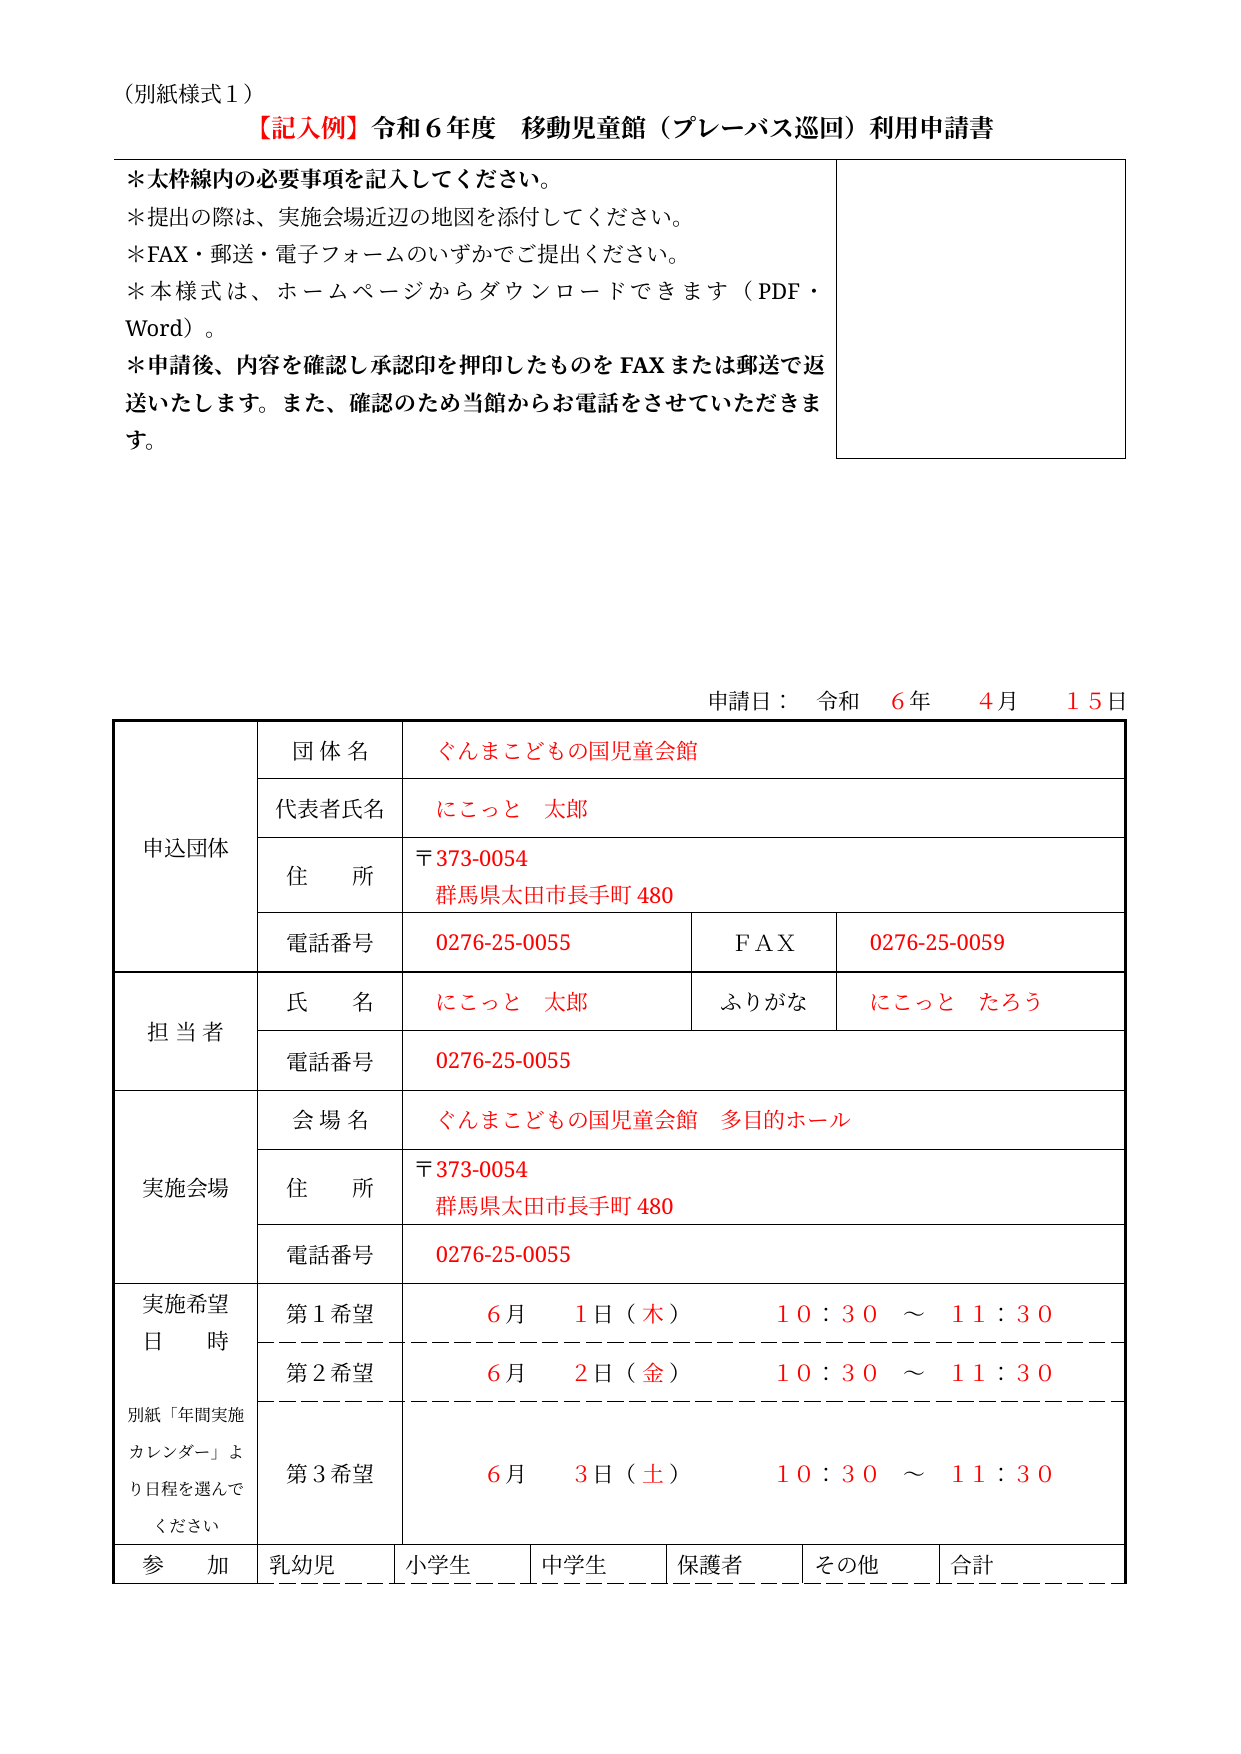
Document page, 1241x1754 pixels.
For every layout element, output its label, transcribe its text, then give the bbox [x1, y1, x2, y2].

table_cell 代表者氏名 [258, 779, 402, 837]
table_cell 0276-25-0059 [837, 913, 1124, 971]
table_cell ６月 １日（ 木 ） [403, 1284, 702, 1342]
table_cell 住 所 [258, 838, 402, 912]
table_cell 電話番号 [258, 1031, 402, 1089]
table_cell ＊太枠線内の必要事項を記入してください。 ＊提出の際は、実施会場近辺の地図を添付してください。 ＊FAX・郵送・電子フォームのいずかでご提出ください。 ＊本様式は、ホームページからダウンロードできます（PDF・Word）。 ＊申請後、内容を確認し承認印を押印したものをFAXまたは郵送で返送いたします。また、確認のため当館からお電話をさせていただきます。 [114, 160, 836, 457]
table_cell 実施希望 日 時 別紙「年間実施カレンダー」より日程を選んでください [115, 1284, 257, 1544]
table_cell にこっと 太郎 [403, 973, 691, 1030]
table_cell 合計 [940, 1545, 1073, 1583]
table_cell にこっと 太郎 [403, 779, 1124, 837]
table_cell 小学生 [395, 1545, 530, 1583]
table_cell 電話番号 [258, 1225, 402, 1283]
table_cell 会 場 名 [258, 1091, 402, 1148]
table_cell １０：３０ ～ １１：３０ [702, 1284, 1124, 1342]
text 申請日： 令和 ６年 ４月 １５日 [112, 682, 1128, 719]
table_cell 第１希望 [258, 1284, 402, 1342]
table_cell [1073, 1545, 1124, 1583]
table_cell 住 所 [258, 1150, 402, 1224]
table_cell 中学生 [531, 1545, 666, 1583]
table_cell にこっと たろう [837, 973, 1124, 1030]
table_cell 0276-25-0055 [403, 913, 691, 971]
table_cell 0276-25-0055 [403, 1031, 1124, 1089]
table_header 申込団体 [115, 722, 257, 971]
table_cell 実施会場 [115, 1091, 257, 1283]
table_header ぐんまこどもの国児童会館 [403, 722, 1124, 778]
table_cell 0276-25-0055 [403, 1225, 1124, 1283]
table_cell ６月 ３日（ 土 ） [403, 1401, 702, 1544]
table_cell 乳幼児 [258, 1545, 394, 1583]
table_cell １０：３０ ～ １１：３０ [702, 1401, 1124, 1544]
table_cell その他 [803, 1545, 939, 1583]
table_cell 保護者 [667, 1545, 802, 1583]
table_cell 参 加 予定者数 [115, 1545, 257, 1583]
table_cell 〒373-0054 群馬県太田市長手町480 [403, 838, 1124, 912]
table_header 団 体 名 [258, 722, 402, 778]
table_cell １０：３０ ～ １１：３０ [702, 1342, 1124, 1401]
table_cell 担 当 者 [115, 973, 257, 1089]
table_cell ぐんまこどもの国児童会館 多目的ホール [403, 1091, 1124, 1148]
table_cell 電話番号 [258, 913, 402, 971]
table_cell 第２希望 [258, 1342, 402, 1401]
table_cell 〒373-0054 群馬県太田市長手町480 [403, 1150, 1124, 1224]
table_cell 第３希望 [258, 1401, 402, 1544]
table_cell 氏 名 [258, 973, 402, 1030]
table_cell ふりがな [692, 973, 836, 1030]
table_cell ＦＡＸ [692, 913, 836, 971]
table_cell ６月 ２日（ 金 ） [403, 1342, 702, 1401]
